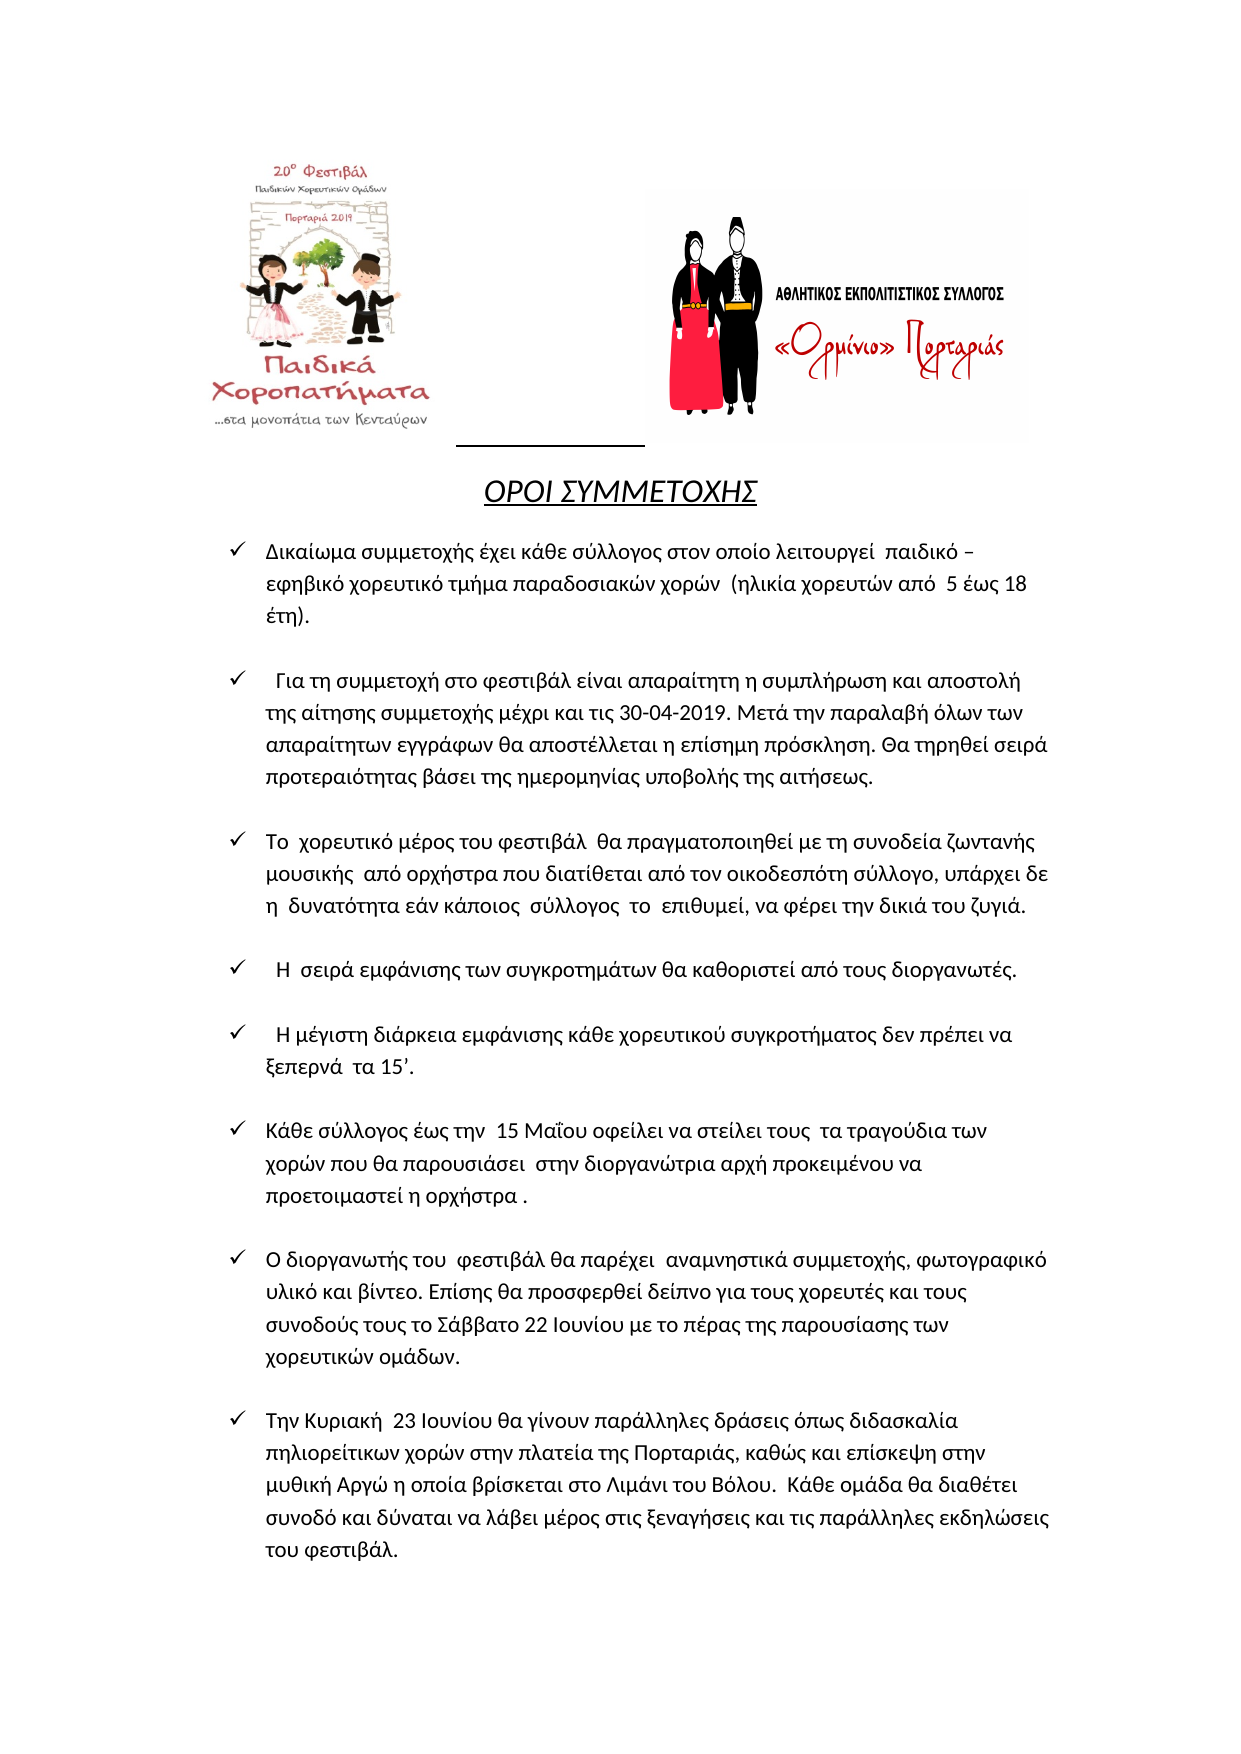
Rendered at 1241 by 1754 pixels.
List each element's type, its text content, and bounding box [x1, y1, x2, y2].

list Ο διοργανωτής του φεστιβάλ θα παρέχει αναμνηστικά συμμετοχής, φωτογραφικό υλικό και βίντεο. Επίσης θα προσφερθεί δείπνο για τους χορευτές και τους συνοδούς τους το Σάββατο 22 Ιουνίου με το πέρας της παρουσίασης των χορευτικών ομάδων. [228, 1245, 1053, 1370]
list Η μέγιστη διάρκεια εμφάνισης κάθε χορευτικού συγκροτήματος δεν πρέπει να ξεπερνά τα 15’. [228, 1020, 1053, 1080]
picture [187, 150, 457, 443]
list Κάθε σύλλογος έως την 15 Μαΐου οφείλει να στείλει τους τα τραγούδια των χορών που θα παρουσιάσει στην διοργανώτρια αρχή προκειμένου να προετοιμαστεί η ορχήστρα . [228, 1117, 1053, 1209]
list Το χορευτικό μέρος του φεστιβάλ θα πραγματοποιηθεί με τη συνοδεία ζωντανής μουσικής από ορχήστρα που διατίθεται από τον οικοδεσπότη σύλλογο, υπάρχει δε η δυνατότητα εάν κάποιος σύλλογος το επιθυμεί, να φέρει την δικιά του ζυγιά. [228, 827, 1053, 919]
list Για τη συμμετοχή στο φεστιβάλ είναι απαραίτητη η συμπλήρωση και αποστολή της αίτησης συμμετοχής μέχρι και τις 30-04-2019. Μετά την παραλαβή όλων των απαραίτητων εγγράφων θα αποστέλλεται η επίσημη πρόσκληση. Θα τηρηθεί σειρά προτεραιότητας βάσει της ημερομηνίας υποβολής της αιτήσεως. [228, 666, 1053, 791]
list Δικαίωμα συμμετοχής έχει κάθε σύλλογος στον οποίο λειτουργεί παιδικό – εφηβικό χορευτικό τμήμα παραδοσιακών χορών (ηλικία χορευτών από 5 έως 18 έτη). [228, 537, 1053, 629]
list Την Κυριακή 23 Ιουνίου θα γίνουν παράλληλες δράσεις όπως διδασκαλία πηλιορείτικων χορών στην πλατεία της Πορταριάς, καθώς και επίσκεψη στην μυθική Αργώ η οποία βρίσκεται στο Λιμάνι του Βόλου. Κάθε ομάδα θα διαθέτει συνοδό και δύναται να λάβει μέρος στις ξεναγήσεις και τις παράλληλες εκδηλώσεις του φεστιβάλ. [228, 1406, 1053, 1563]
text ΟΡΟΙ ΣΥΜΜΕΤΟΧΗΣ [187, 469, 1053, 510]
list Η σειρά εμφάνισης των συγκροτημάτων θα καθοριστεί από τους διοργανωτές. [228, 956, 1053, 984]
picture [644, 189, 1029, 443]
